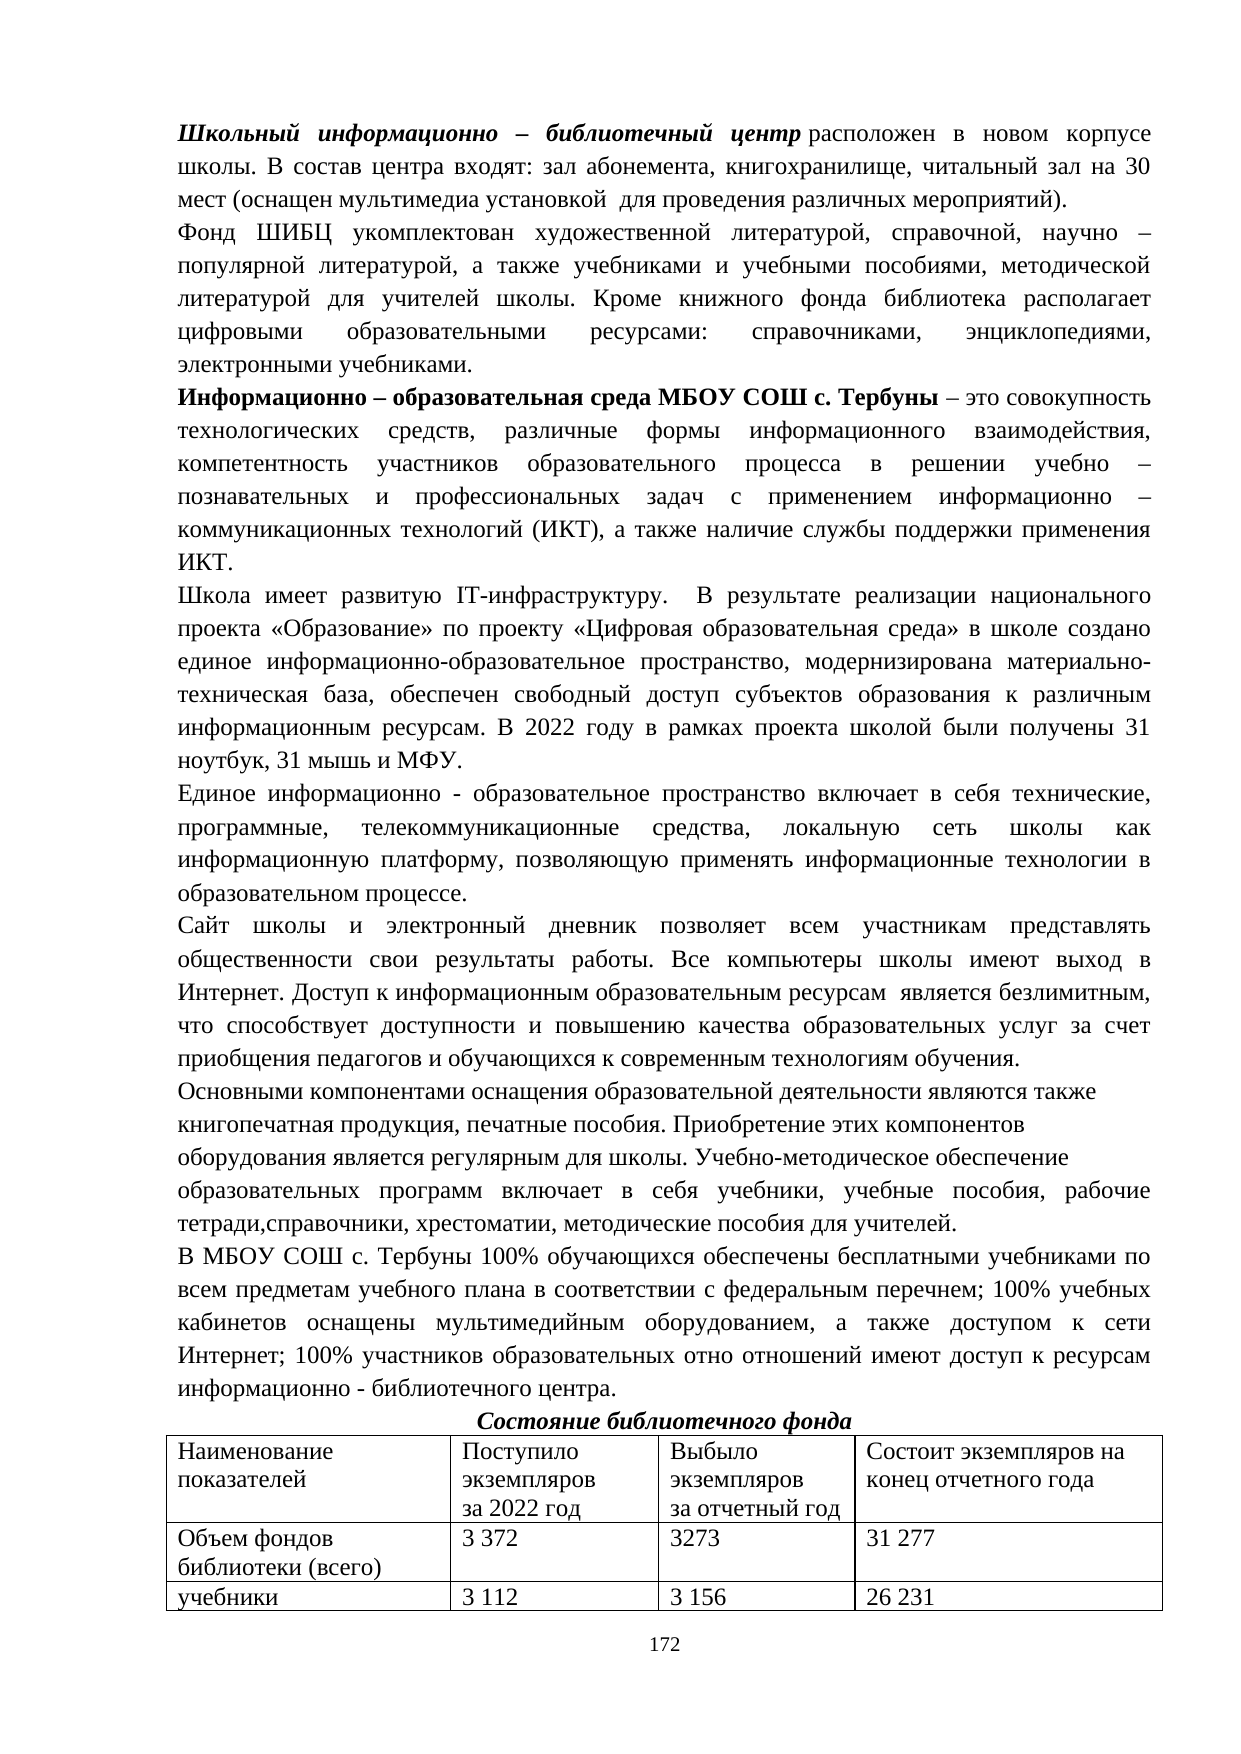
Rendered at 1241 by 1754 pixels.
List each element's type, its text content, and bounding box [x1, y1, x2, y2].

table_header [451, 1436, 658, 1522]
text Сайт школы и электронный дневник позволяет всем участникам представлять общественности свои результаты работы. Все компьютеры школы имеют выход в Интернет. Доступ к информационным образовательным ресурсам является безлимитным, что способствует доступности и повышению качества образовательных услуг за счет приобщения педагогов и обучающихся к современным технологиям обучения. [177, 911, 1152, 1071]
text Состояние библиотечного фонда [177, 1406, 1152, 1435]
text Школа имеет развитую IT-инфраструктуру. В результате реализации национального проекта «Образование» по проекту «Цифровая образовательная среда» в школе создано единое информационно-образовательное пространство, модернизирована материально-техническая база, обеспечен свободный доступ субъектов образования к различным информационным ресурсам. В 2022 году в рамках проекта школой были получены 31 ноутбук, 31 мышь и МФУ. [177, 580, 1152, 774]
text В МБОУ СОШ с. Тербуны 100% обучающихся обеспечены бесплатными учебниками по всем предметам учебного плана в соответствии с федеральным перечнем; 100% учебных кабинетов оснащены мультимедийным оборудованием, а также доступом к сети Интернет; 100% участников образовательных отно отношений имеют доступ к ресурсам информационно - библиотечного центра. [177, 1241, 1152, 1402]
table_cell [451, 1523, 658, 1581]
text Единое информационно - образовательное пространство включает в себя технические, программные, телекоммуникационные средства, локальную сеть школы как информационную платформу, позволяющую применять информационные технологии в образовательном процессе. [177, 778, 1152, 906]
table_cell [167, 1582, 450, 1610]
text Основными компонентами оснащения образовательной деятельности являются также [177, 1076, 1152, 1104]
text Школьный информационно – библиотечный центр расположен в новом корпусе школы. В состав центра входят: зал абонемента, книгохранилище, читальный зал на 30 мест (оснащен мультимедиа установкой для проведения различных мероприятий). [177, 118, 1152, 213]
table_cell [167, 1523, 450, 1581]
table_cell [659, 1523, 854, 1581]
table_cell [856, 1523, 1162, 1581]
text книгопечатная продукция, печатные пособия. Приобретение этих компонентов [177, 1109, 1152, 1137]
text Фонд ШИБЦ укомплектован художественной литературой, справочной, научно – популярной литературой, а также учебниками и учебными пособиями, методической литературой для учителей школы. Кроме книжного фонда библиотека располагает цифровыми образовательными ресурсами: справочниками, энциклопедиями, электронными учебниками. [177, 217, 1152, 378]
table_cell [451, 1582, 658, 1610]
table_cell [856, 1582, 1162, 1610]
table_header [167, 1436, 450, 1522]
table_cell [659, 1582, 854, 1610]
text образовательных программ включает в себя учебники, учебные пособия, рабочие тетради,справочники, хрестоматии, методические пособия для учителей. [177, 1175, 1152, 1237]
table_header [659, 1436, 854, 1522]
text оборудования является регулярным для школы. Учебно-методическое обеспечение [177, 1142, 1152, 1171]
text Информационно – образовательная среда МБОУ СОШ с. Тербуны – это совокупность технологических средств, различные формы информационного взаимодействия, компетентность участников образовательного процесса в решении учебно – познавательных и профессиональных задач с применением информационно – коммуникационных технологий (ИКТ), а также наличие службы поддержки применения ИКТ. [177, 382, 1152, 576]
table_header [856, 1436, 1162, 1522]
